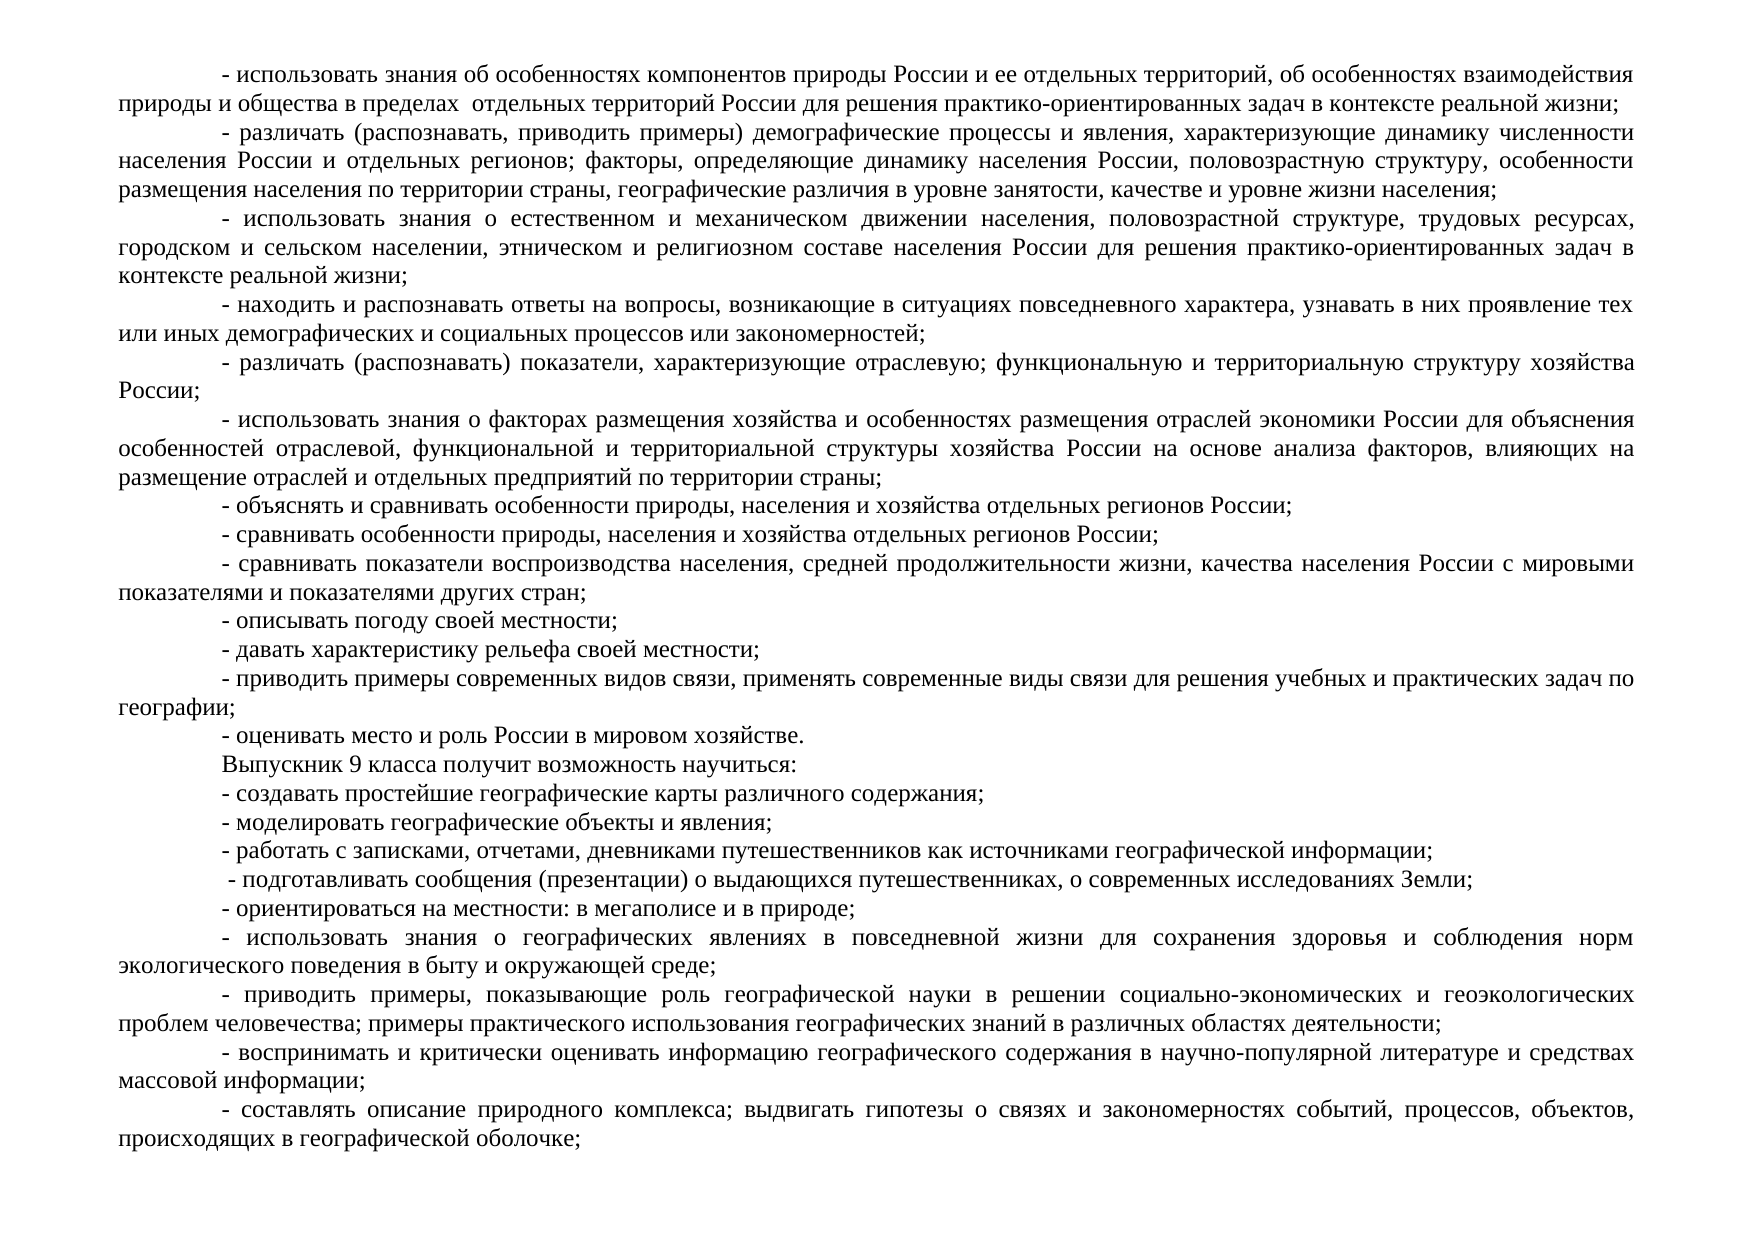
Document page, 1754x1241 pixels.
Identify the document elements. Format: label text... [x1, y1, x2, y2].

text Выпускник 9 класса получит возможность научиться: [118, 749, 1636, 778]
text - составлять описание природного комплекса; выдвигать гипотезы о связях и закономерностях событий, процессов, объектов, происходящих в географической оболочке; [118, 1094, 1636, 1152]
text - приводить примеры современных видов связи, применять современные виды связи для решения учебных и практических задач по географии; [118, 663, 1636, 720]
text - сравнивать показатели воспроизводства населения, средней продолжительности жизни, качества населения России с мировыми показателями и показателями других стран; [118, 548, 1636, 605]
text - подготавливать сообщения (презентации) о выдающихся путешественниках, о современных исследованиях Земли; [118, 864, 1636, 893]
text - работать с записками, отчетами, дневниками путешественников как источниками географической информации; [118, 835, 1636, 864]
text - использовать знания о географических явлениях в повседневной жизни для сохранения здоровья и соблюдения норм экологического поведения в быту и окружающей среде; [118, 922, 1636, 979]
text - воспринимать и критически оценивать информацию географического содержания в научно-популярной литературе и средствах массовой информации; [118, 1037, 1636, 1094]
text - ориентироваться на местности: в мегаполисе и в природе; [118, 893, 1636, 922]
text - давать характеристику рельефа своей местности; [118, 634, 1636, 663]
text - оценивать место и роль России в мировом хозяйстве. [118, 720, 1636, 749]
text - описывать погоду своей местности; [118, 605, 1636, 634]
text - объяснять и сравнивать особенности природы, населения и хозяйства отдельных регионов России; [118, 490, 1636, 519]
text - сравнивать особенности природы, населения и хозяйства отдельных регионов России; [118, 519, 1636, 548]
text - создавать простейшие географические карты различного содержания; [118, 778, 1636, 807]
text - находить и распознавать ответы на вопросы, возникающие в ситуациях повседневного характера, узнавать в них проявление тех или иных демографических и социальных процессов или закономерностей; [118, 289, 1636, 347]
text - использовать знания о естественном и механическом движении населения, половозрастной структуре, трудовых ресурсах, городском и сельском населении, этническом и религиозном составе населения России для решения практико-ориентированных задач в контексте реальной жизни; [118, 203, 1636, 289]
text - различать (распознавать) показатели, характеризующие отраслевую; функциональную и территориальную структуру хозяйства России; [118, 347, 1636, 404]
text - использовать знания об особенностях компонентов природы России и ее отдельных территорий, об особенностях взаимодействия природы и общества в пределах отдельных территорий России для решения практико-ориентированных задач в контексте реальной жизни; [118, 59, 1636, 117]
text - различать (распознавать, приводить примеры) демографические процессы и явления, характеризующие динамику численности населения России и отдельных регионов; факторы, определяющие динамику населения России, половозрастную структуру, особенности размещения населения по территории страны, географические различия в уровне занятости, качестве и уровне жизни населения; [118, 117, 1636, 203]
text - моделировать географические объекты и явления; [118, 807, 1636, 835]
text - использовать знания о факторах размещения хозяйства и особенностях размещения отраслей экономики России для объяснения особенностей отраслевой, функциональной и территориальной структуры хозяйства России на основе анализа факторов, влияющих на размещение отраслей и отдельных предприятий по территории страны; [118, 404, 1636, 490]
text - приводить примеры, показывающие роль географической науки в решении социально-экономических и геоэкологических проблем человечества; примеры практического использования географических знаний в различных областях деятельности; [118, 979, 1636, 1037]
